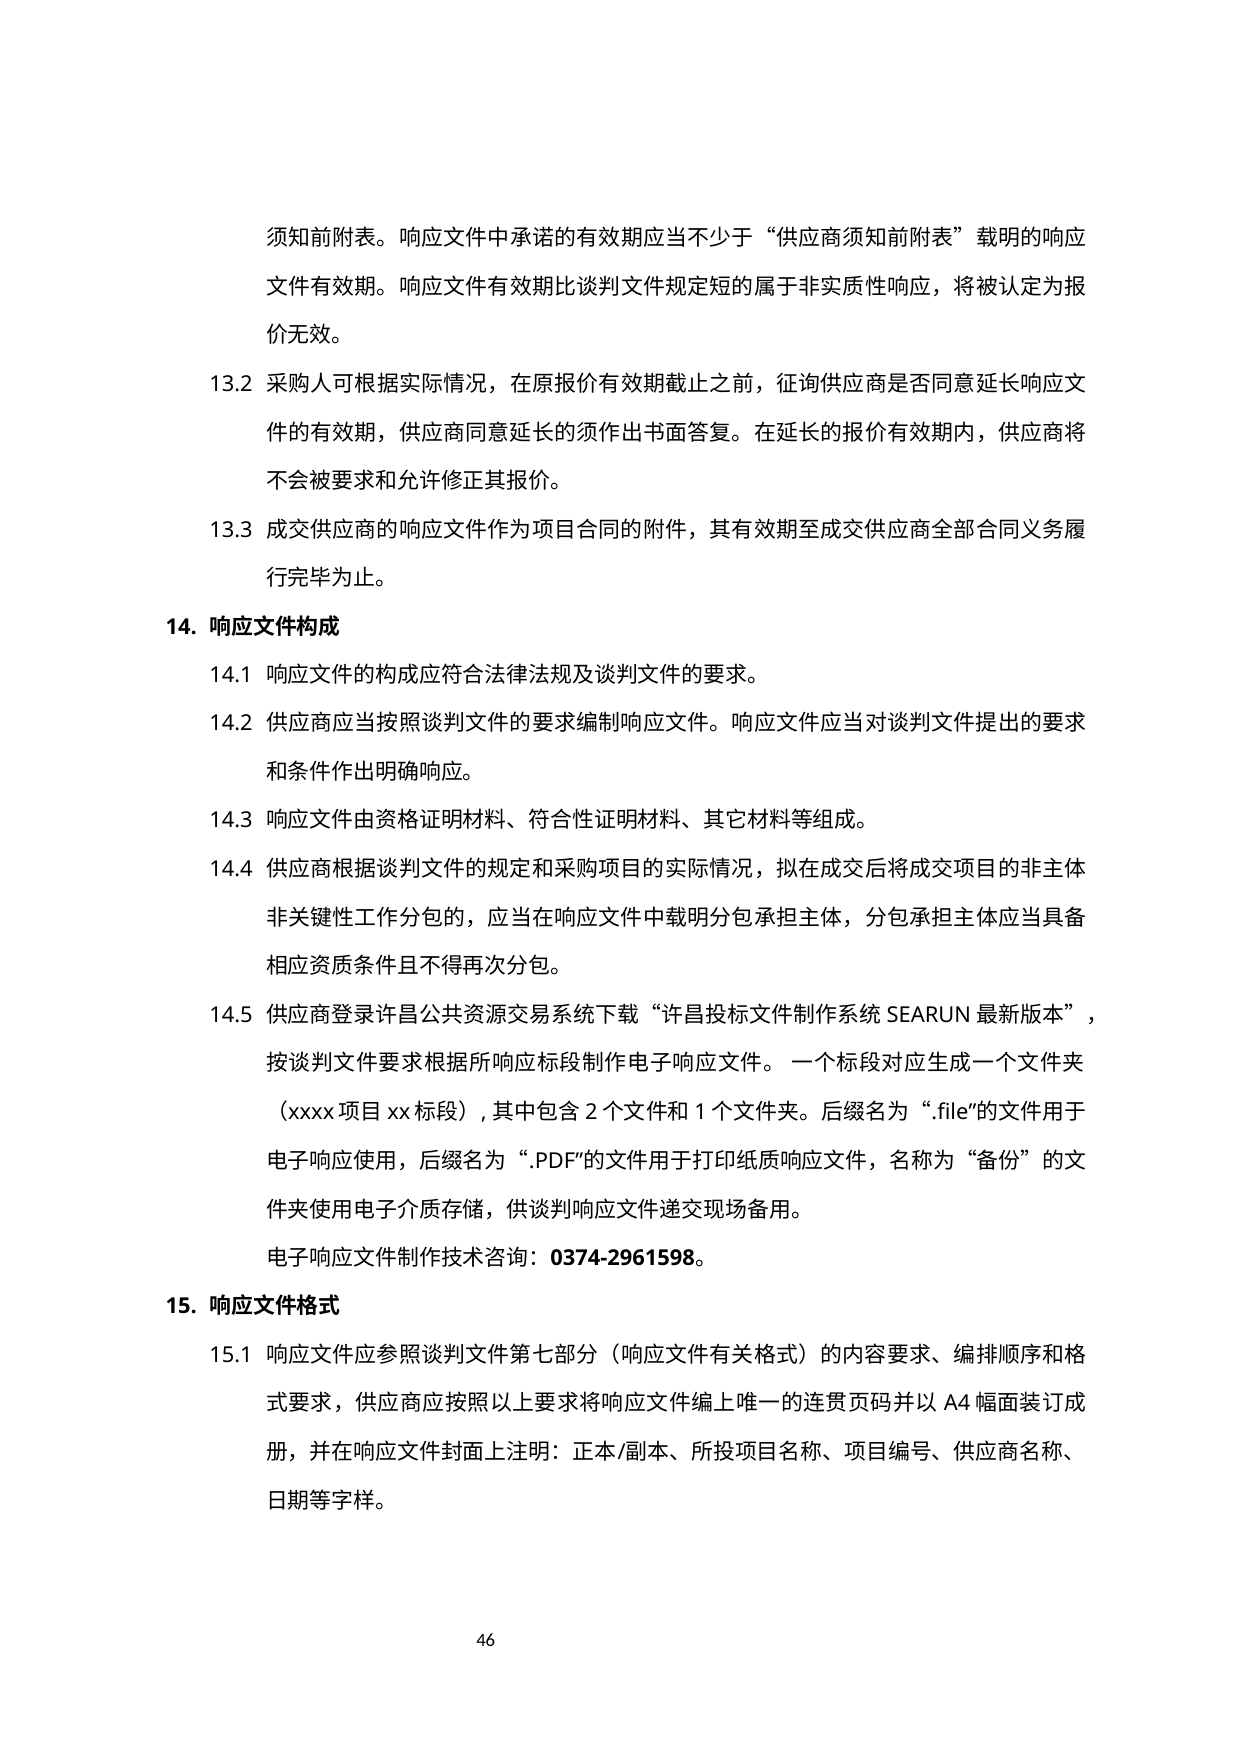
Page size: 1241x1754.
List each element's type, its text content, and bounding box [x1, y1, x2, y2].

list 响应文件构成 [165, 608, 1087, 641]
list 响应文件格式 [165, 1288, 1087, 1320]
list 供应商登录许昌公共资源交易系统下载“许昌投标文件制作系统SEARUN 最新版本”，按谈判文件要求根据所响应标段制作电子响应文件。 一个标段对应生成一个文件夹（xxxx项目xx标段）, 其中包含2个文件和1个文件夹。后缀名为“.file”的文件用于电子响应使用，后缀名为“.PDF”的文件用于打印纸质响应文件，名称为“备份”的文件夹使用电子介质存储，供谈判响应文件递交现场备用。 [209, 996, 1087, 1224]
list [209, 219, 1087, 349]
list 供应商应当按照谈判文件的要求编制响应文件。响应文件应当对谈判文件提出的要求和条件作出明确响应。 [209, 705, 1087, 786]
text 电子响应文件制作技术咨询：0374-2961598。 [266, 1239, 1087, 1272]
list 采购人可根据实际情况，在原报价有效期截止之前，征询供应商是否同意延长响应文件的有效期，供应商同意延长的须作出书面答复。在延长的报价有效期内，供应商将不会被要求和允许修正其报价。 [209, 365, 1087, 495]
list 响应文件由资格证明材料、符合性证明材料、其它材料等组成。 [209, 802, 1087, 834]
list 供应商根据谈判文件的规定和采购项目的实际情况，拟在成交后将成交项目的非主体、非关键性工作分包的，应当在响应文件中载明分包承担主体，分包承担主体应当具备相应资质条件且不得再次分包。 [209, 850, 1087, 980]
list 响应文件的构成应符合法律法规及谈判文件的要求。 [209, 657, 1087, 689]
list 成交供应商的响应文件作为项目合同的附件，其有效期至成交供应商全部合同义务履行完毕为止。 [209, 511, 1087, 592]
list 响应文件应参照谈判文件第七部分（响应文件有关格式）的内容要求、编排顺序和格式要求，供应商应按照以上要求将响应文件编上唯一的连贯页码并以A4幅面装订成册，并在响应文件封面上注明：正本/副本、所投项目名称、项目编号、供应商名称、日期等字样。 [209, 1336, 1087, 1515]
